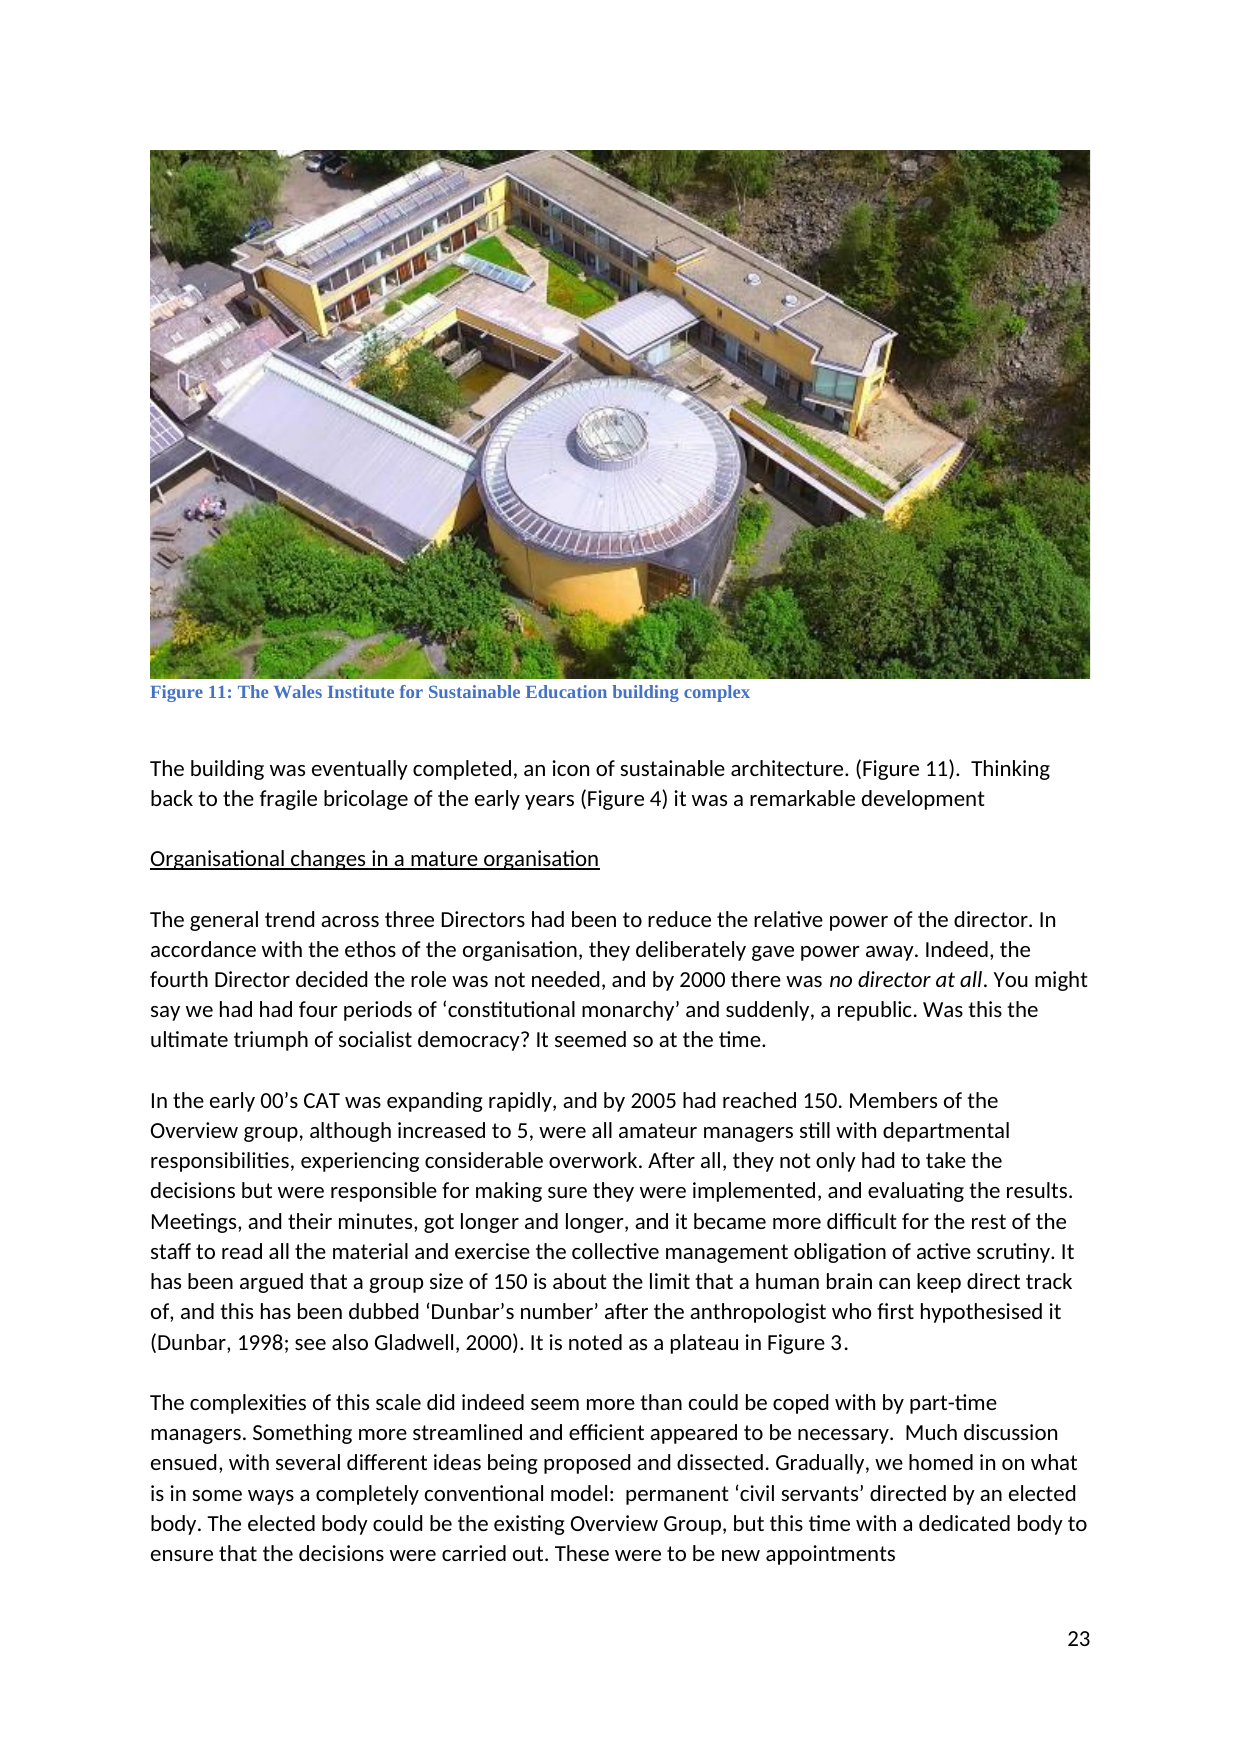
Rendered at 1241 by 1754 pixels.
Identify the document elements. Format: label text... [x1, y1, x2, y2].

text The building was eventually completed, an icon of sustainable architecture. (Figure 11). Thinking back to the fragile bricolage of the early years (Figure 4) it was a remarkable development [150, 754, 1090, 812]
picture [150, 150, 1091, 679]
text In the early 00’s CAT was expanding rapidly, and by 2005 had reached 150. Members of the Overview group, although increased to 5, were all amateur managers still with departmental responsibilities, experiencing considerable overwork. After all, they not only had to take the decisions but were responsible for making sure they were implemented, and evaluating the results. Meetings, and their minutes, got longer and longer, and it became more difficult for the rest of the staff to read all the material and exercise the collective management obligation of active scrutiny. It has been argued that a group size of 150 is about the limit that a human brain can keep direct track of, and this has been dubbed ‘Dunbar’s number’ after the anthropologist who first hypothesised it (Dunbar, 1998; see also Gladwell, 2000). It is noted as a plateau in Figure 3. [150, 1086, 1090, 1356]
text Figure 11: The Wales Institute for Sustainable Education building complex [150, 681, 1090, 703]
text The general trend across three Directors had been to reduce the relative power of the director. In accordance with the ethos of the organisation, they deliberately gave power away. Indeed, the fourth Director decided the role was not needed, and by 2000 there was no director at all. You might say we had had four periods of ‘constitutional monarchy’ and suddenly, a republic. Was this the ultimate triumph of socialist democracy? It seemed so at the time. [150, 905, 1090, 1054]
text Organisational changes in a mature organisation [150, 844, 1090, 872]
text The complexities of this scale did indeed seem more than could be coped with by part-time managers. Something more streamlined and efficient appeared to be necessary. Much discussion ensued, with several different ideas being proposed and dissected. Gradually, we homed in on what is in some ways a completely conventional model: permanent ‘civil servants’ directed by an elected body. The elected body could be the existing Overview Group, but this time with a dedicated body to ensure that the decisions were carried out. These were to be new appointments [150, 1388, 1090, 1567]
